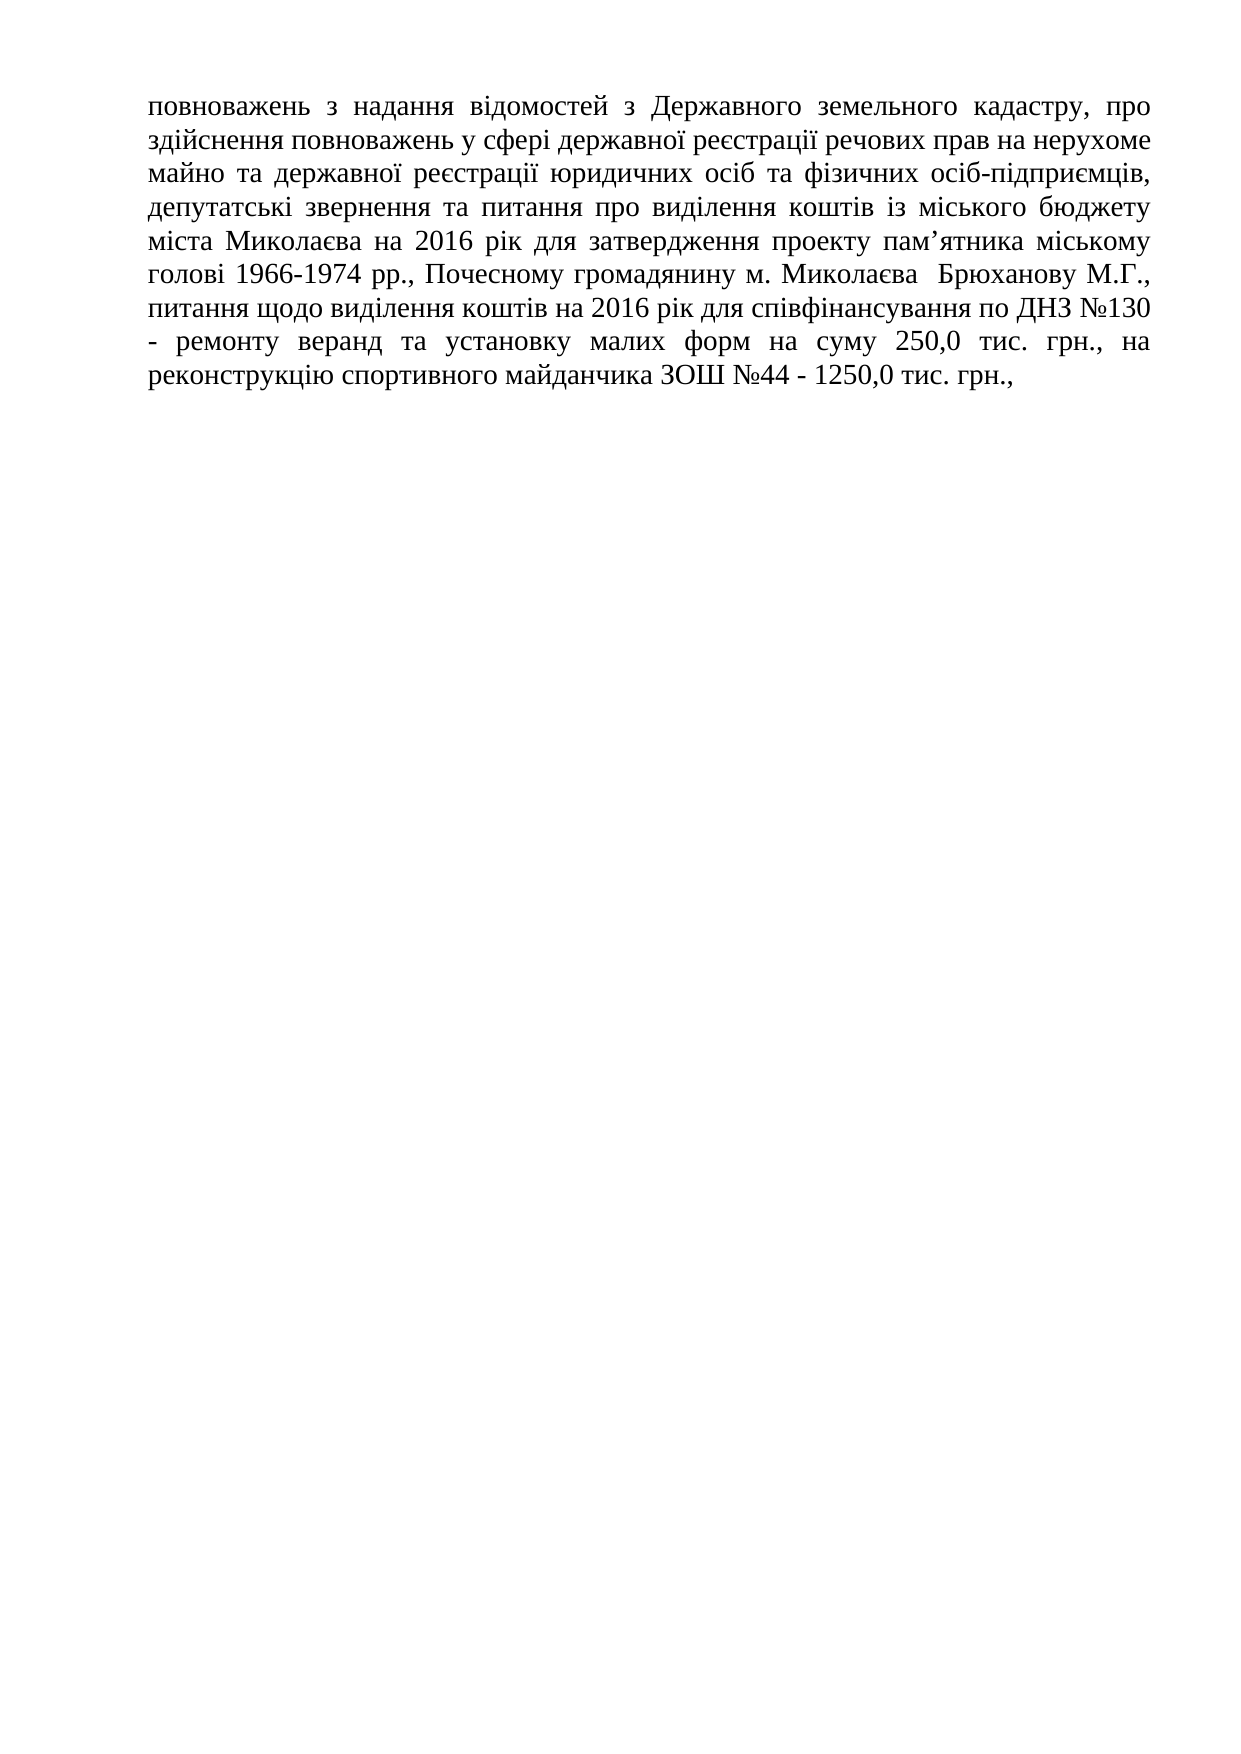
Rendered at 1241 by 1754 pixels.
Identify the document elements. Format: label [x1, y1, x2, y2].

text [148, 88, 1152, 390]
